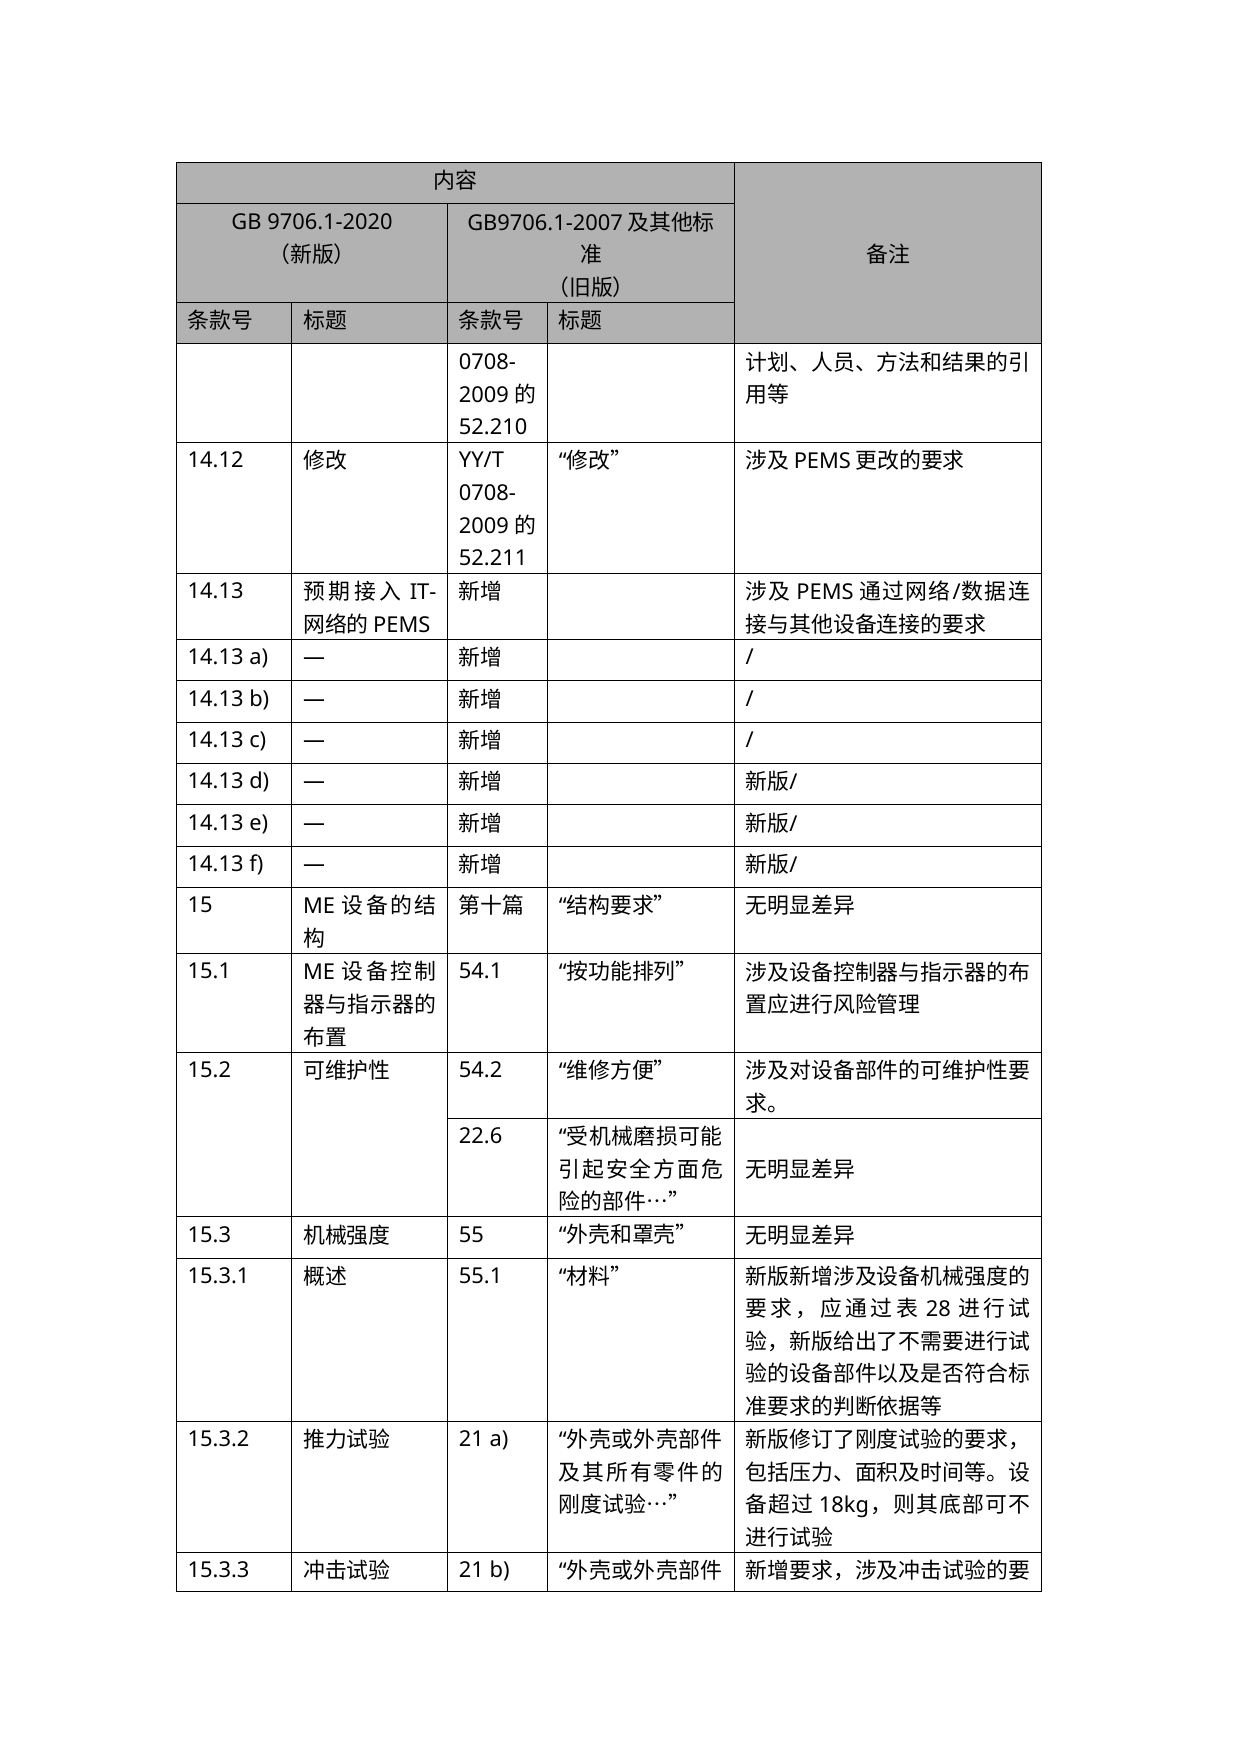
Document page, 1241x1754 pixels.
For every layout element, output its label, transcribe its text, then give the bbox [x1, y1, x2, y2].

table_header 备注 [735, 163, 1041, 343]
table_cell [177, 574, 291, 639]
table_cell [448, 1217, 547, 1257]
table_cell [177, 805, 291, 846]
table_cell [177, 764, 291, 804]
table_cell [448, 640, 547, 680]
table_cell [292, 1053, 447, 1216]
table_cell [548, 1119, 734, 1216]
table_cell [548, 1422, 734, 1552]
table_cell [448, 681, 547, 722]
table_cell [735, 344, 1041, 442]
table_cell 条款号 [448, 303, 547, 343]
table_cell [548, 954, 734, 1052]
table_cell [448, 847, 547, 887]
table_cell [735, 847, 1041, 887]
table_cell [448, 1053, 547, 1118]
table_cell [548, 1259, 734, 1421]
table_header 内容 [177, 163, 734, 203]
table_cell 条款号 [177, 303, 291, 343]
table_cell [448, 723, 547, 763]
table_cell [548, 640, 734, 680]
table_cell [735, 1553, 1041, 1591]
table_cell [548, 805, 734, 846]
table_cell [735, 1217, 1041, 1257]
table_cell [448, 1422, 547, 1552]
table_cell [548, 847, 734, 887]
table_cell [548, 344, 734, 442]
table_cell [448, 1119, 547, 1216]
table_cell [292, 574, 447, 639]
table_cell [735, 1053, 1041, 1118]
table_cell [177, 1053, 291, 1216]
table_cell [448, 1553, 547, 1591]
table_cell GB 9706.1-2020 （新版） [177, 204, 447, 302]
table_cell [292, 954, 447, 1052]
table_cell GB9706.1-2007及其他标准 （旧版） [448, 204, 734, 302]
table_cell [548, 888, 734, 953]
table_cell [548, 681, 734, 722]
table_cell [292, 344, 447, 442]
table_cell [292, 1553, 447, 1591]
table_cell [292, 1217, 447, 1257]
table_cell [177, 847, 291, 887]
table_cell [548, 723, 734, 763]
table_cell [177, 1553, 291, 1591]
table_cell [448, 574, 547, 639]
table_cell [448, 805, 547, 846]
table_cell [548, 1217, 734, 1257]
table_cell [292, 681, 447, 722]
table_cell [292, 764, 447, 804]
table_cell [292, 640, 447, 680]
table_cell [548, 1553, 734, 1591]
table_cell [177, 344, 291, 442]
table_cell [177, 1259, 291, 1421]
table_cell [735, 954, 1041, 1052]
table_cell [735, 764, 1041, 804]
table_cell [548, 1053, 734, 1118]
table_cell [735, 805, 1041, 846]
table_cell 标题 [292, 303, 447, 343]
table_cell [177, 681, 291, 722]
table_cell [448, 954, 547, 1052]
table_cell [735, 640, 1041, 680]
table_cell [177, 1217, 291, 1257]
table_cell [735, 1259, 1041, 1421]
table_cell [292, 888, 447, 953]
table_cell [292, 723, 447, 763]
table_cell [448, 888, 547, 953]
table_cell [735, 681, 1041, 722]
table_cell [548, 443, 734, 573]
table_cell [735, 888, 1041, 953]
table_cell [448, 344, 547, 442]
table_cell 标题 [548, 303, 734, 343]
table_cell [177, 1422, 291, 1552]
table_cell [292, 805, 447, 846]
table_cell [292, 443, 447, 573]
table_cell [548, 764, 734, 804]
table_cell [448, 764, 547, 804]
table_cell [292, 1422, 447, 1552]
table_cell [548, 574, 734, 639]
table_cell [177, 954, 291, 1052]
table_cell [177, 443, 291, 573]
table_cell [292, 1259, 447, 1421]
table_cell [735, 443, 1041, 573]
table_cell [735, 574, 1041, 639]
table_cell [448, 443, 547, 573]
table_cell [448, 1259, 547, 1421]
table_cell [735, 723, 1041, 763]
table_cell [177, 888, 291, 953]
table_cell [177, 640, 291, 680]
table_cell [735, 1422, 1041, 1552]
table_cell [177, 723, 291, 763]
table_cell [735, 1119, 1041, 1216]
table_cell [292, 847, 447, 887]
